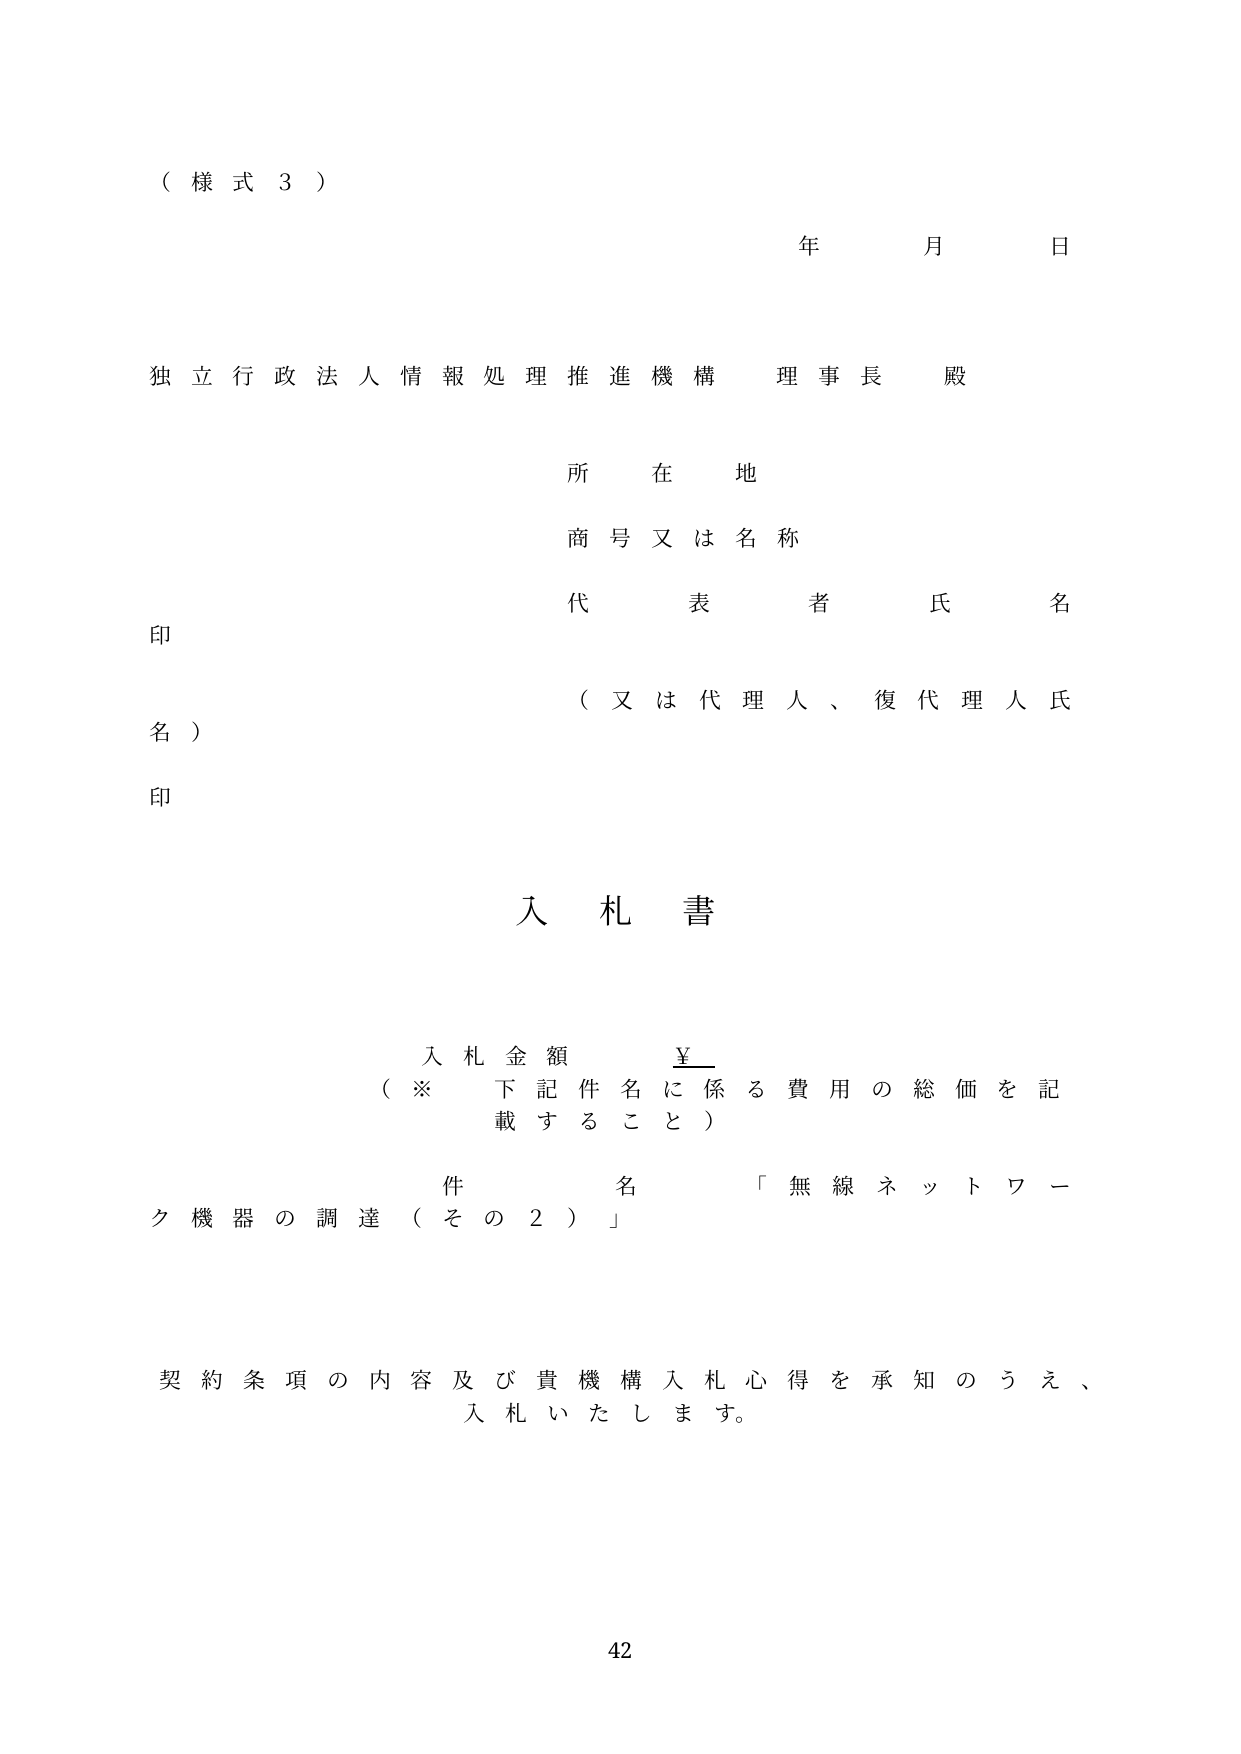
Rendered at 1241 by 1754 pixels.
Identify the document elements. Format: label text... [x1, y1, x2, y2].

text 商号又は名称 [149, 521, 1091, 553]
text （又は代理人、復代理人氏名） [149, 683, 1091, 747]
text （様式３） [149, 164, 1091, 197]
text 印 [149, 747, 1091, 812]
text 入札金額 ￥ [149, 1039, 1091, 1071]
text 代表者氏名 印 [149, 585, 1091, 650]
text 所 在 地 [149, 456, 1091, 488]
text （※ 下記件名に係る費用の総価を記載すること） [149, 1071, 1091, 1136]
text 年 月 日 [149, 229, 1091, 261]
text 独立行政法人情報処理推進機構 理事長 殿 [149, 359, 1091, 391]
text 件 名 「無線ネットワーク機器の調達（その２）」 [149, 1168, 1091, 1233]
text 契約条項の内容及び貴機構入札心得を承知のうえ、入札いたします。 [149, 1363, 1091, 1428]
text 入 札 書 [149, 877, 1091, 942]
